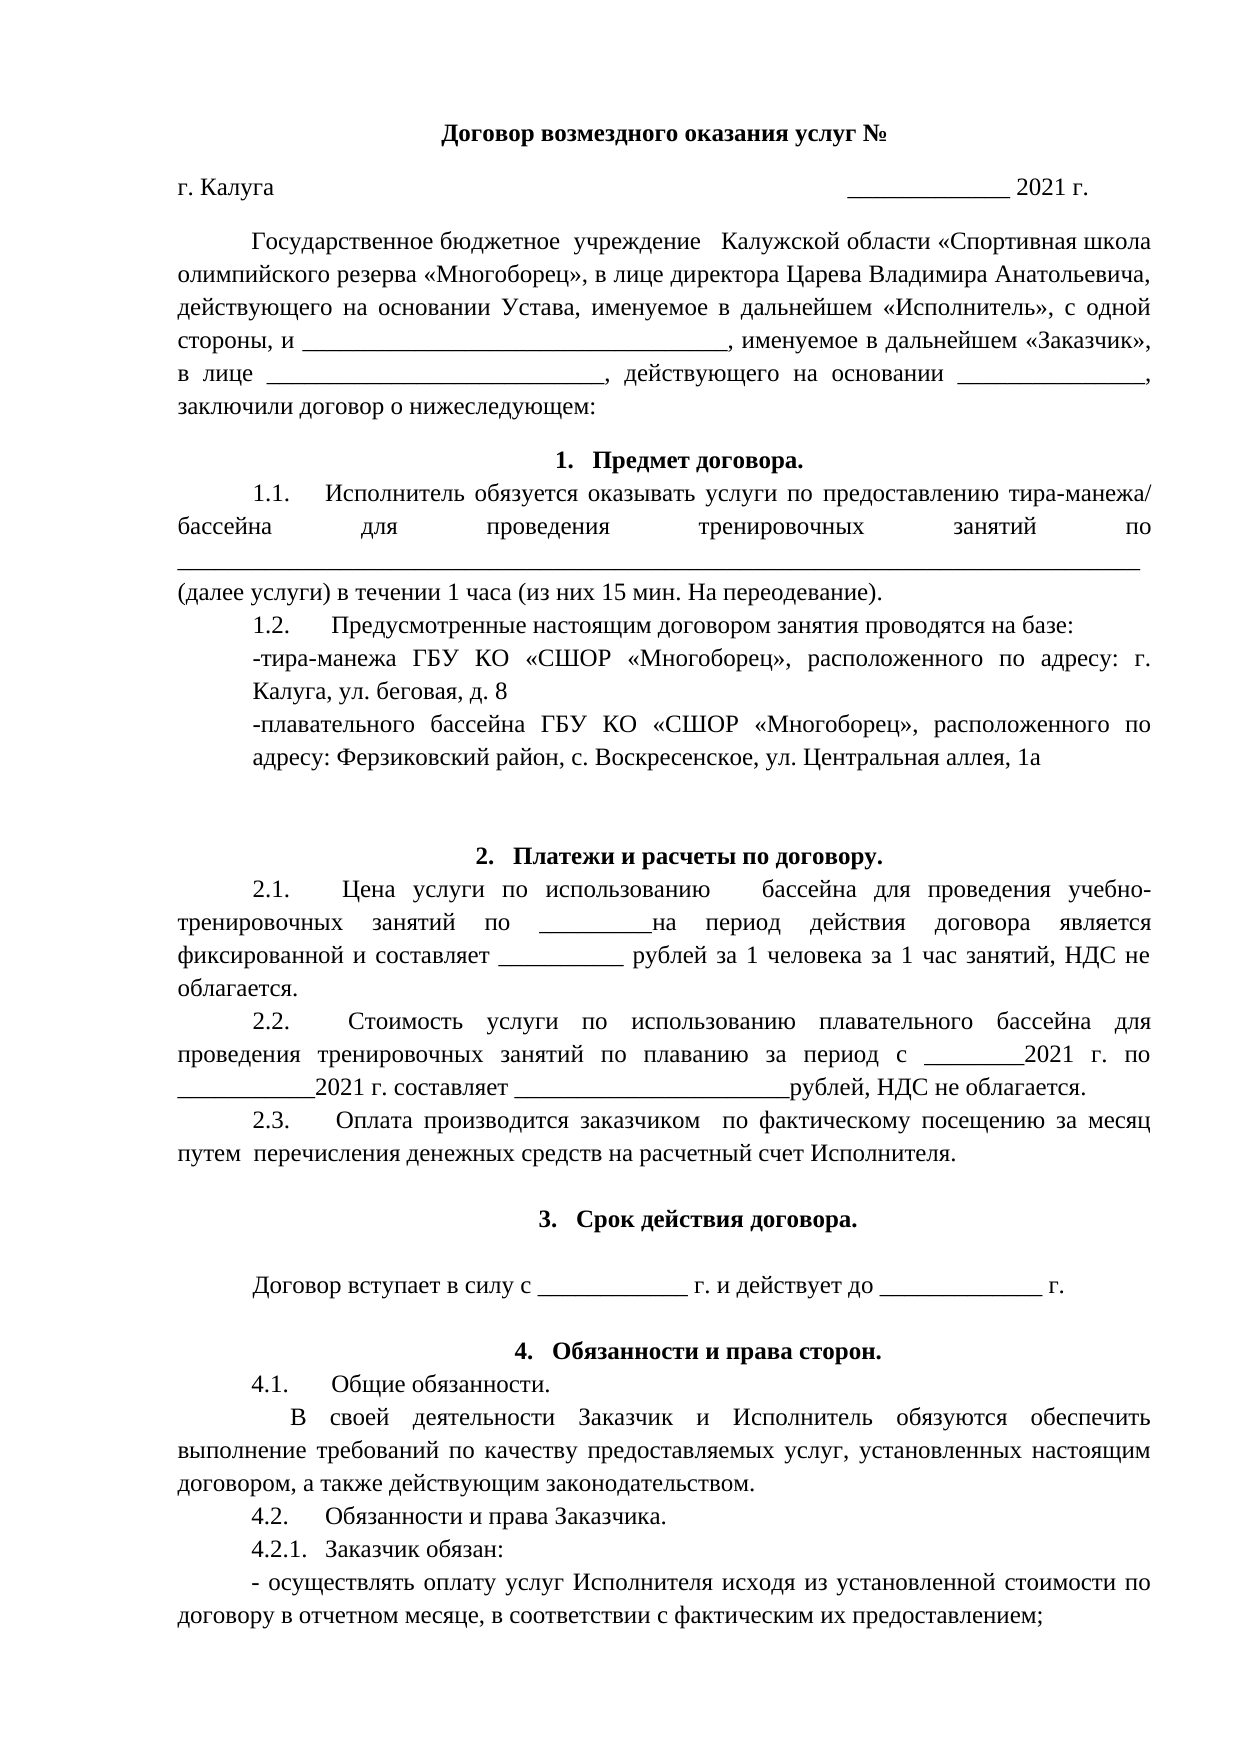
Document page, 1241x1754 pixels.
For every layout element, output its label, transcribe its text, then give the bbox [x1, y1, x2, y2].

list Цена услуги по использованию бассейна для проведения учебно-тренировочных занятий по _________на период действия договора является фиксированной и составляет __________ рублей за 1 человека за 1 час занятий, НДС не облагается. [177, 874, 1152, 1002]
list Договор вступает в силу с ____________ г. и действует до _____________ г. [252, 1270, 1152, 1299]
list В своей деятельности Заказчик и Исполнитель обязуются обеспечить выполнение требований по качеству предоставляемых услуг, установленных настоящим договором, а также действующим законодательством. [177, 1402, 1152, 1497]
list Обязанности и права Заказчика. [251, 1501, 1152, 1530]
list - осуществлять оплату услуг Исполнителя исходя из установленной стоимости по договору в отчетном месяце, в соответствии с фактическим их предоставлением; [177, 1567, 1152, 1629]
text г. Калуга _____________ 2021 г. [177, 172, 1152, 201]
list -тира-манежа ГБУ КО «СШОР «Многоборец», расположенного по адресу: г. Калуга, ул. беговая, д. 8 [252, 643, 1152, 705]
list Оплата производится заказчиком по фактическому посещению за месяц путем перечисления денежных средств на расчетный счет Исполнителя. [177, 1105, 1152, 1167]
list Срок действия договора. [244, 1204, 1152, 1233]
list Стоимость услуги по использованию плавательного бассейна для проведения тренировочных занятий по плаванию за период с ________2021 г. по ___________2021 г. составляет ______________________рублей, НДС не облагается. [177, 1006, 1152, 1101]
list Исполнитель обязуется оказывать услуги по предоставлению тира-манежа/ бассейна для проведения тренировочных занятий по _____________________________________________________________________________ (далее услуги) в течении 1 часа (из них 15 мин. На переодевание). [177, 478, 1152, 606]
list -плавательного бассейна ГБУ КО «СШОР «Многоборец», расположенного по адресу: Ферзиковский район, с. Воскресенское, ул. Центральная аллея, 1а [252, 709, 1152, 771]
list Обязанности и права сторон. [244, 1336, 1152, 1365]
text Государственное бюджетное учреждение Калужской области «Спортивная школа олимпийского резерва «Многоборец», в лице директора Царева Владимира Анатольевича, действующего на основании Устава, именуемое в дальнейшем «Исполнитель», с одной стороны, и __________________________________, именуемое в дальнейшем «Заказчик», в лице ___________________________, действующего на основании _______________, заключили договор о нижеследующем: [177, 226, 1152, 420]
list Общие обязанности. [251, 1369, 1152, 1398]
list Предмет договора. [207, 445, 1152, 473]
text Договор возмездного оказания услуг № [177, 118, 1152, 147]
list Предусмотренные настоящим договором занятия проводятся на базе: [177, 610, 1152, 639]
list Платежи и расчеты по договору. [207, 841, 1152, 870]
list Заказчик обязан: [251, 1534, 1152, 1563]
